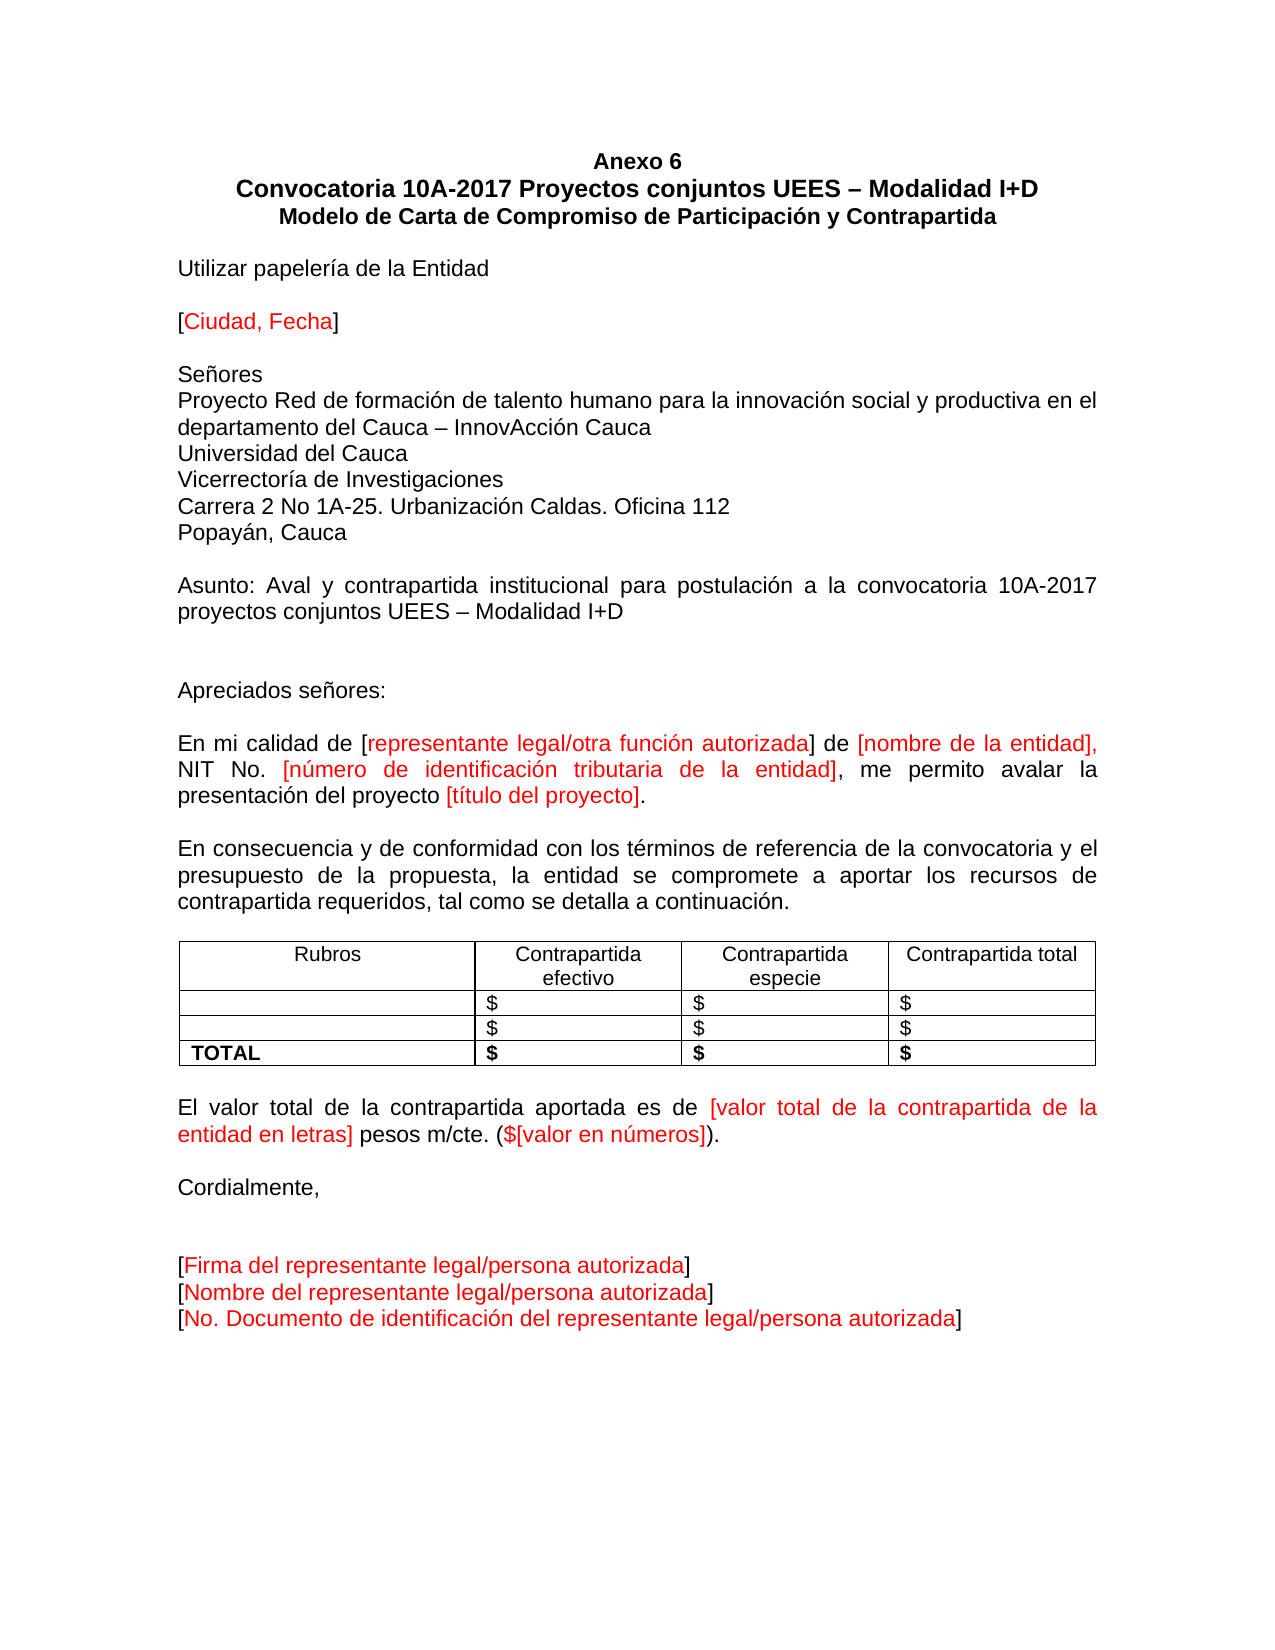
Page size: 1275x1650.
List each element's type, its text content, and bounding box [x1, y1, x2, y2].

text Señores [177, 361, 1098, 387]
table_cell [180, 991, 474, 1014]
text [Firma del representante legal/persona autorizada] [177, 1252, 1098, 1279]
table_cell TOTAL [180, 1041, 474, 1064]
table_cell $ [889, 1016, 1095, 1039]
text En mi calidad de [representante legal/otra función autorizada] de [nombre de la entidad], NIT No. [número de identificación tributaria de la entidad], me permito avalar la presentación del proyecto [título del proyecto]. [177, 730, 1098, 809]
table_cell $ [476, 991, 681, 1014]
text Utilizar papelería de la Entidad [177, 255, 1098, 282]
text Modelo de Carta de Compromiso de Participación y Contrapartida [177, 203, 1098, 229]
text Carrera 2 No 1A-25. Urbanización Caldas. Oficina 112 [177, 493, 1098, 519]
table_cell $ [476, 1016, 681, 1039]
table_cell [180, 1016, 474, 1039]
subtitle Convocatoria 10A-2017 Proyectos conjuntos UEES – Modalidad I+D [177, 174, 1098, 203]
text [Nombre del representante legal/persona autorizada] [177, 1279, 1098, 1305]
text El valor total de la contrapartida aportada es de [valor total de la contrapartida de la entidad en letras] pesos m/cte. ($[valor en números]). [177, 1094, 1098, 1147]
table_header Rubros [180, 942, 474, 989]
table_header Contrapartida especie [682, 942, 888, 989]
text Vicerrectoría de Investigaciones [177, 466, 1098, 493]
text Asunto: Aval y contrapartida institucional para postulación a la convocatoria 10A-2017 proyectos conjuntos UEES – Modalidad I+D [177, 572, 1098, 624]
text En consecuencia y de conformidad con los términos de referencia de la convocatoria y el presupuesto de la propuesta, la entidad se compromete a aportar los recursos de contrapartida requeridos, tal como se detalla a continuación. [177, 835, 1098, 914]
text Cordialmente, [177, 1173, 1098, 1200]
text [No. Documento de identificación del representante legal/persona autorizada] [177, 1305, 1098, 1332]
text [Ciudad, Fecha] [177, 308, 1098, 334]
table_cell $ [476, 1041, 681, 1064]
table_cell $ [682, 1041, 888, 1064]
table_cell $ [682, 1016, 888, 1039]
table_cell $ [889, 991, 1095, 1014]
table_cell $ [889, 1041, 1095, 1064]
table_header Contrapartida efectivo [476, 942, 681, 989]
text Anexo 6 [177, 148, 1098, 174]
table_header Contrapartida total [889, 942, 1095, 989]
text Proyecto Red de formación de talento humano para la innovación social y productiva en el departamento del Cauca – InnovAcción Cauca [177, 387, 1098, 440]
table_cell $ [682, 991, 888, 1014]
text Universidad del Cauca [177, 440, 1098, 466]
text Apreciados señores: [177, 677, 1098, 703]
text Popayán, Cauca [177, 519, 1098, 545]
